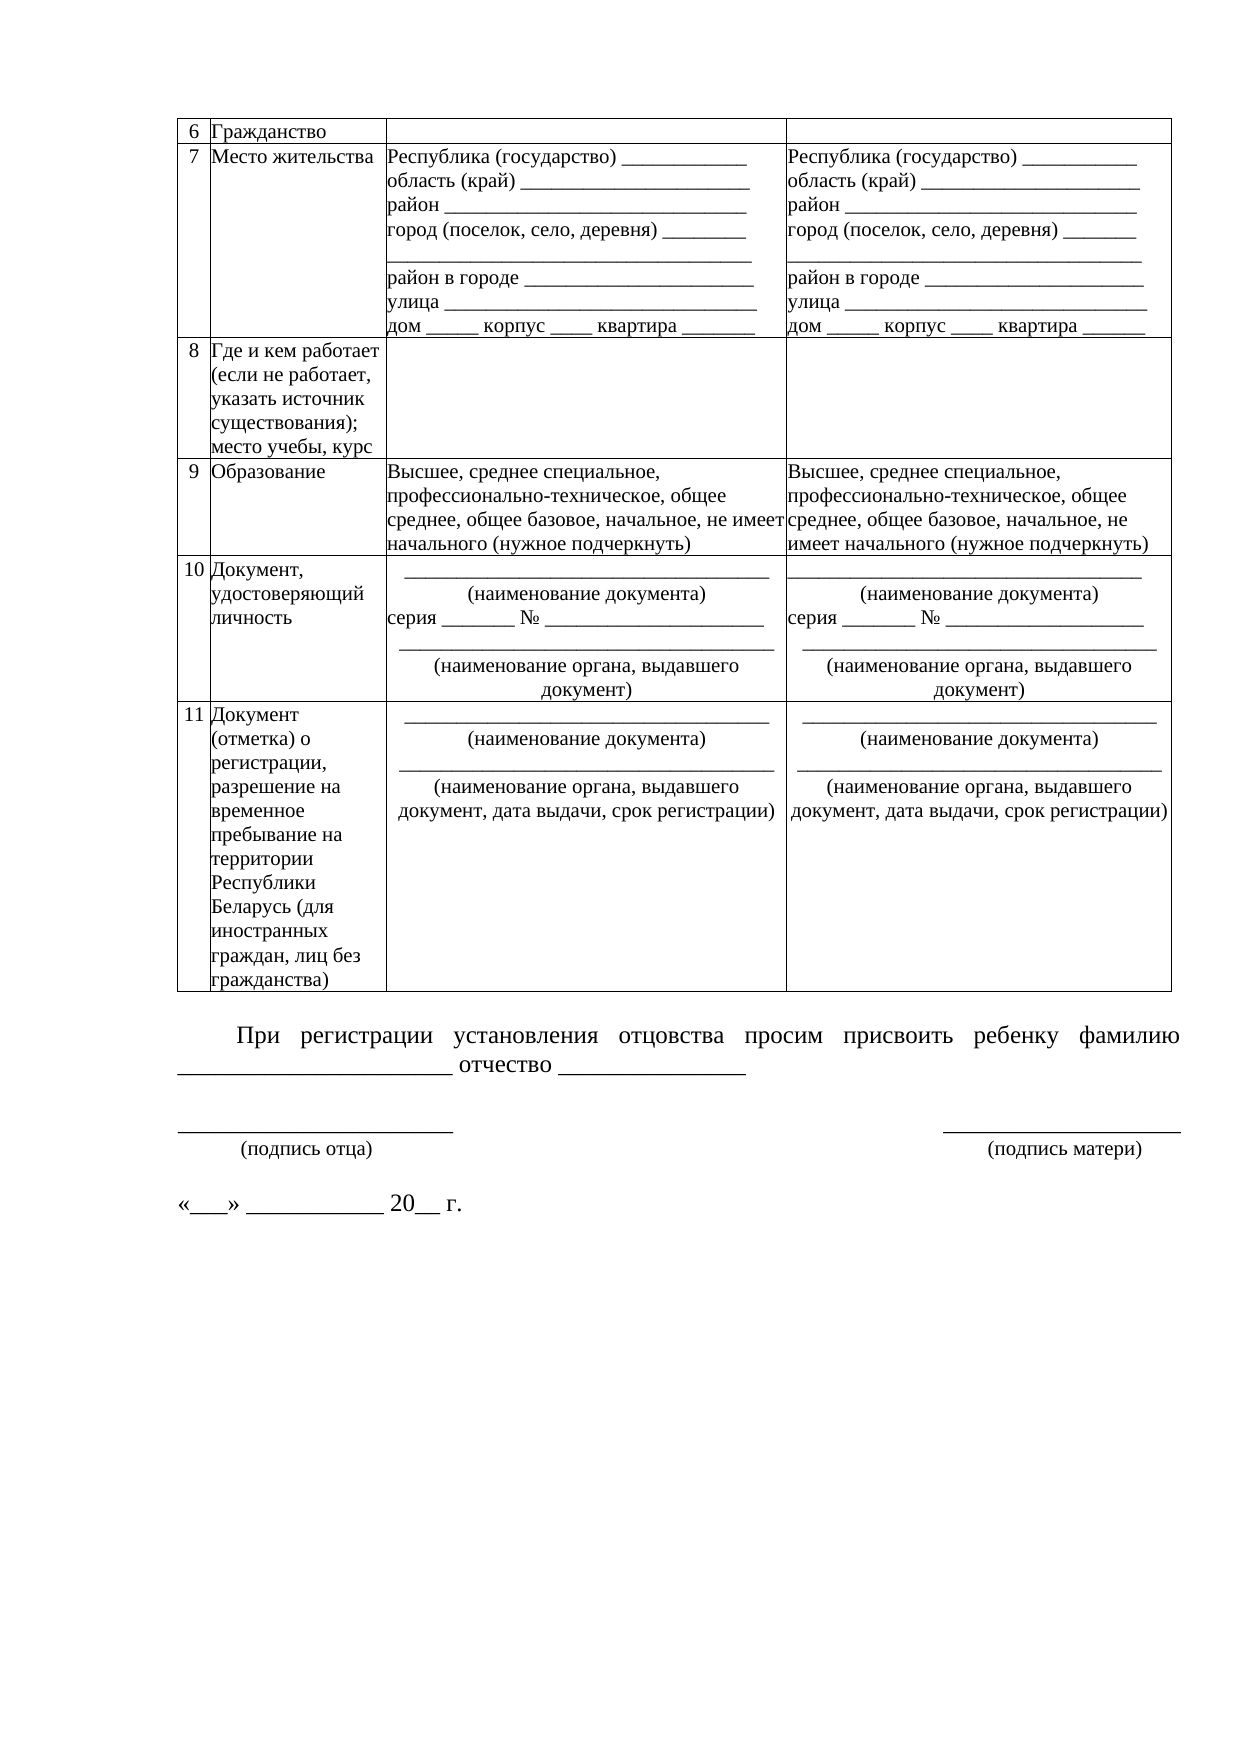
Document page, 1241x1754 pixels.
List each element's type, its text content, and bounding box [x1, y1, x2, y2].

table_cell [787, 119, 1171, 143]
table_cell __________________________________ (наименование документа) ___________________________________ (наименование органа, выдавшего документ, дата выдачи, срок регистрации) [787, 702, 1171, 991]
table_cell (подпись матери) [680, 1135, 1181, 1159]
table_cell Документ (отметка) о регистрации, разрешение на временное пребывание на территории Республики Беларусь (для иностранных граждан, лиц без гражданства) [211, 702, 386, 991]
table_cell 7 [178, 144, 210, 337]
table_header ______________________ [177, 1107, 680, 1135]
table_cell 11 [178, 702, 210, 991]
table_cell Республика (государство) ___________ область (край) _____________________ район ____________________________ город (поселок, село, деревня) _______ __________________________________ район в городе _____________________ улица _____________________________ дом _____ корпус ____ квартира ______ [787, 144, 1171, 337]
table_cell [387, 119, 786, 143]
table_header ___________________ [680, 1107, 1181, 1135]
table_cell Образование [211, 459, 386, 555]
table_cell __________________________________ (наименование документа) серия _______ № ___________________ __________________________________ (наименование органа, выдавшего документ) [787, 556, 1171, 701]
table_cell 9 [178, 459, 210, 555]
table_cell Место жительства [211, 144, 386, 337]
table_cell Документ, удостоверяющий личность [211, 556, 386, 701]
text При регистрации установления отцовства просим присвоить ребенку фамилию ______________________ отчество _______________ [177, 1020, 1181, 1078]
text «___» ___________ 20__ г. [177, 1188, 1181, 1217]
table_cell Республика (государство) ____________ область (край) ______________________ район _____________________________ город (поселок, село, деревня) ________ ___________________________________ район в городе ______________________ улица ______________________________ дом _____ корпус ____ квартира _______ [387, 144, 786, 337]
table_cell [787, 338, 1171, 458]
table_cell Высшее, среднее специальное, профессионально-техническое, общее среднее, общее базовое, начальное, не имеет начального (нужное подчеркнуть) [787, 459, 1171, 555]
table_cell 8 [178, 338, 210, 458]
table_cell 6 [178, 119, 210, 143]
table_cell ___________________________________ (наименование документа) серия _______ № _____________________ ____________________________________ (наименование органа, выдавшего документ) [387, 556, 786, 701]
table_cell 10 [178, 556, 210, 701]
table_cell Где и кем работает (если не работает, указать источник существования); место учебы, курс [211, 338, 386, 458]
table_cell Гражданство [211, 119, 386, 143]
table_cell Высшее, среднее специальное, профессионально-техническое, общее среднее, общее базовое, начальное, не имеет начального (нужное подчеркнуть) [387, 459, 786, 555]
table_cell [387, 338, 786, 458]
table_cell ___________________________________ (наименование документа) ____________________________________ (наименование органа, выдавшего документ, дата выдачи, срок регистрации) [387, 702, 786, 991]
table_cell (подпись отца) [177, 1135, 680, 1159]
